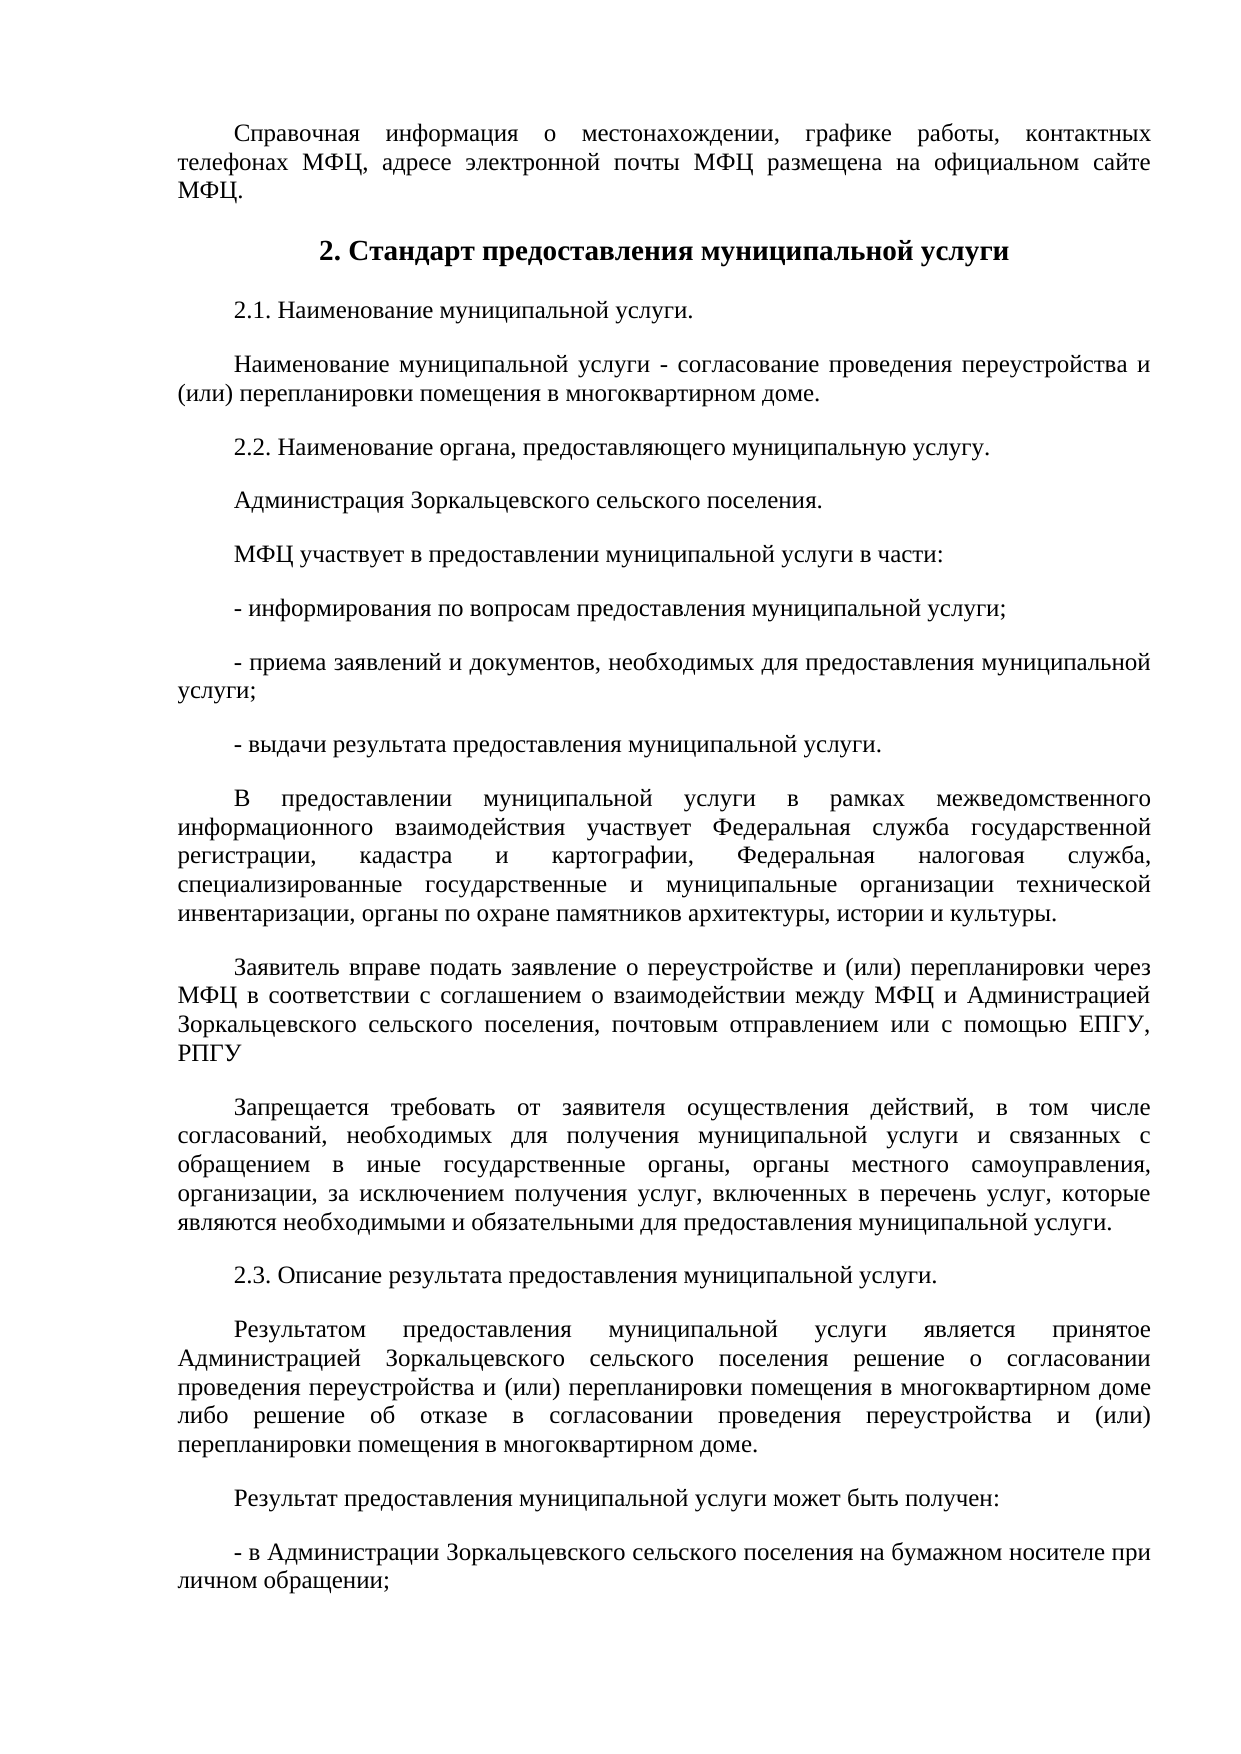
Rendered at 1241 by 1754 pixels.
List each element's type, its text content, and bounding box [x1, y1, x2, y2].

text 2.1. Наименование муниципальной услуги. [177, 295, 1152, 324]
text Наименование муниципальной услуги - согласование проведения переустройства и (или) перепланировки помещения в многоквартирном доме. [177, 349, 1152, 407]
text Результатом предоставления муниципальной услуги является принятое Администрацией Зоркальцевского сельского поселения решение о согласовании проведения переустройства и (или) перепланировки помещения в многоквартирном доме либо решение об отказе в согласовании проведения переустройства и (или) перепланировки помещения в многоквартирном доме. [177, 1314, 1152, 1458]
text МФЦ участвует в предоставлении муниципальной услуги в части: [177, 539, 1152, 568]
text Результат предоставления муниципальной услуги может быть получен: [177, 1483, 1152, 1512]
text - в Администрации Зоркальцевского сельского поселения на бумажном носителе при личном обращении; [177, 1537, 1152, 1594]
text Администрация Зоркальцевского сельского поселения. [177, 485, 1152, 514]
text Запрещается требовать от заявителя осуществления действий, в том числе согласований, необходимых для получения муниципальной услуги и связанных с обращением в иные государственные органы, органы местного самоуправления, организации, за исключением получения услуг, включенных в перечень услуг, которые являются необходимыми и обязательными для предоставления муниципальной услуги. [177, 1092, 1152, 1235]
text Справочная информация о местонахождении, графике работы, контактных телефонах МФЦ, адресе электронной почты МФЦ размещена на официальном сайте МФЦ. [177, 118, 1152, 204]
text 2.2. Наименование органа, предоставляющего муниципальную услугу. [177, 432, 1152, 460]
text - выдачи результата предоставления муниципальной услуги. [177, 729, 1152, 758]
text Заявитель вправе подать заявление о переустройстве и (или) перепланировки через МФЦ в соответствии с соглашением о взаимодействии между МФЦ и Администрацией Зоркальцевского сельского поселения, почтовым отправлением или с помощью ЕПГУ, РПГУ [177, 952, 1152, 1067]
text - информирования по вопросам предоставления муниципальной услуги; [177, 593, 1152, 622]
text - приема заявлений и документов, необходимых для предоставления муниципальной услуги; [177, 647, 1152, 704]
title 2. Стандарт предоставления муниципальной услуги [177, 233, 1152, 267]
text В предоставлении муниципальной услуги в рамках межведомственного информационного взаимодействия участвует Федеральная служба государственной регистрации, кадастра и картографии, Федеральная налоговая служба, специализированные государственные и муниципальные организации технической инвентаризации, органы по охране памятников архитектуры, истории и культуры. [177, 783, 1152, 927]
text 2.3. Описание результата предоставления муниципальной услуги. [177, 1260, 1152, 1289]
